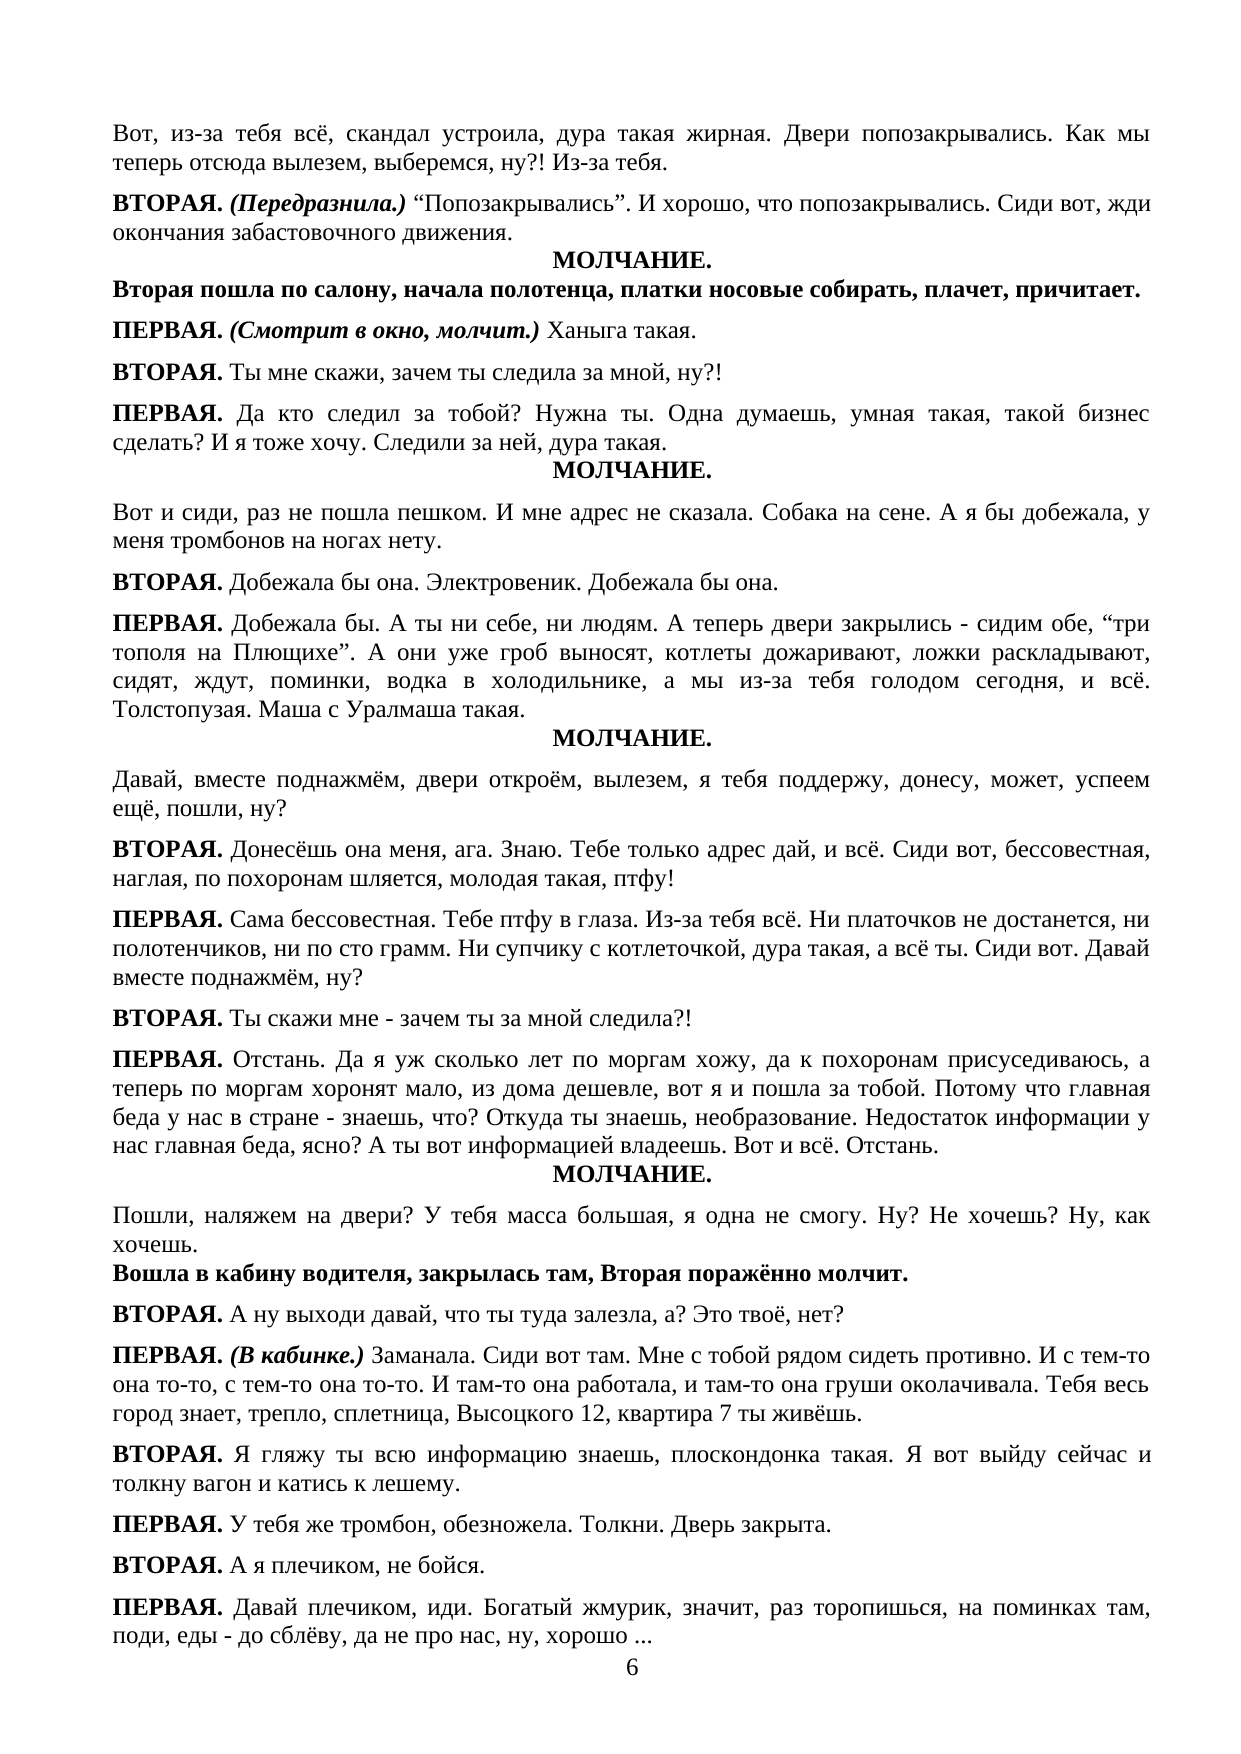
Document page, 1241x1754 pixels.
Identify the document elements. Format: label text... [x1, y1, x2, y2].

text ПЕРВАЯ. (В кабинке.) Заманала. Сиди вот там. Мне с тобой рядом сидеть противно. И с тем-то она то-то, с тем-то она то-то. И там-то она работала, и там-то она груши околачивала. Тебя весь город знает, трепло, сплетница, Высоцкого 12, квартира 7 ты живёшь. [112, 1341, 1152, 1427]
text ПЕРВАЯ. У тебя же тромбон, обезножела. Толкни. Дверь закрыта. [112, 1509, 1152, 1538]
text ПЕРВАЯ. Добежала бы. А ты ни себе, ни людям. А теперь двери закрылись - сидим обе, “три тополя на Плющихе”. А они уже гроб выносят, котлеты дожаривают, ложки раскладывают, сидят, ждут, поминки, водка в холодильнике, а мы из-за тебя голодом сегодня, и всё. Толстопузая. Маша с Уралмаша такая. [112, 608, 1152, 723]
text Вторая пошла по салону, начала полотенца, платки носовые собирать, плачет, причитает. [112, 274, 1152, 303]
text ПЕРВАЯ. (Смотрит в окно, молчит.) Ханыга такая. [112, 316, 1152, 344]
text МОЛЧАНИЕ. [112, 456, 1152, 484]
text Вот, из-за тебя всё, скандал устроила, дура такая жирная. Двери попозакрывались. Как мы теперь отсюда вылезем, выберемся, ну?! Из-за тебя. [112, 118, 1152, 176]
text МОЛЧАНИЕ. [112, 723, 1152, 752]
text МОЛЧАНИЕ. [112, 246, 1152, 274]
text ВТОРАЯ. (Передразнила.) “Попозакрывались”. И хорошо, что попозакрывались. Сиди вот, жди окончания забастовочного движения. [112, 188, 1152, 246]
text ВТОРАЯ. А ну выходи давай, что ты туда залезла, а? Это твоё, нет? [112, 1299, 1152, 1328]
text Вошла в кабину водителя, закрылась там, Вторая поражённо молчит. [112, 1258, 1152, 1287]
text ВТОРАЯ. Я гляжу ты всю информацию знаешь, плоскондонка такая. Я вот выйду сейчас и толкну вагон и катись к лешему. [112, 1439, 1152, 1497]
text Вот и сиди, раз не пошла пешком. И мне адрес не сказала. Собака на сене. А я бы добежала, у меня тромбонов на ногах нету. [112, 497, 1152, 554]
text МОЛЧАНИЕ. [112, 1159, 1152, 1188]
text ВТОРАЯ. Ты скажи мне - зачем ты за мной следила?! [112, 1003, 1152, 1032]
text ВТОРАЯ. А я плечиком, не бойся. [112, 1551, 1152, 1579]
text Давай, вместе поднажмём, двери откроём, вылезем, я тебя поддержу, донесу, может, успеем ещё, пошли, ну? [112, 764, 1152, 822]
text ВТОРАЯ. Донесёшь она меня, ага. Знаю. Тебе только адрес дай, и всё. Сиди вот, бессовестная, наглая, по похоронам шляется, молодая такая, птфу! [112, 834, 1152, 892]
text ПЕРВАЯ. Отстань. Да я уж сколько лет по моргам хожу, да к похоронам присуседиваюсь, а теперь по моргам хоронят мало, из дома дешевле, вот я и пошла за тобой. Потому что главная беда у нас в стране - знаешь, что? Откуда ты знаешь, необразование. Недостаток информации у нас главная беда, ясно? А ты вот информацией владеешь. Вот и всё. Отстань. [112, 1044, 1152, 1159]
text ВТОРАЯ. Добежала бы она. Электровеник. Добежала бы она. [112, 567, 1152, 596]
text ПЕРВАЯ. Да кто следил за тобой? Нужна ты. Одна думаешь, умная такая, такой бизнес сделать? И я тоже хочу. Следили за ней, дура такая. [112, 398, 1152, 456]
text ПЕРВАЯ. Сама бессовестная. Тебе птфу в глаза. Из-за тебя всё. Ни платочков не достанется, ни полотенчиков, ни по сто грамм. Ни супчику с котлеточкой, дура такая, а всё ты. Сиди вот. Давай вместе поднажмём, ну? [112, 904, 1152, 991]
text ПЕРВАЯ. Давай плечиком, иди. Богатый жмурик, значит, раз торопишься, на поминках там, поди, еды - до сблёву, да не про нас, ну, хорошо ... [112, 1592, 1152, 1649]
text ВТОРАЯ. Ты мне скажи, зачем ты следила за мной, ну?! [112, 357, 1152, 386]
text Пошли, наляжем на двери? У тебя масса большая, я одна не смогу. Ну? Не хочешь? Ну, как хочешь. [112, 1201, 1152, 1258]
